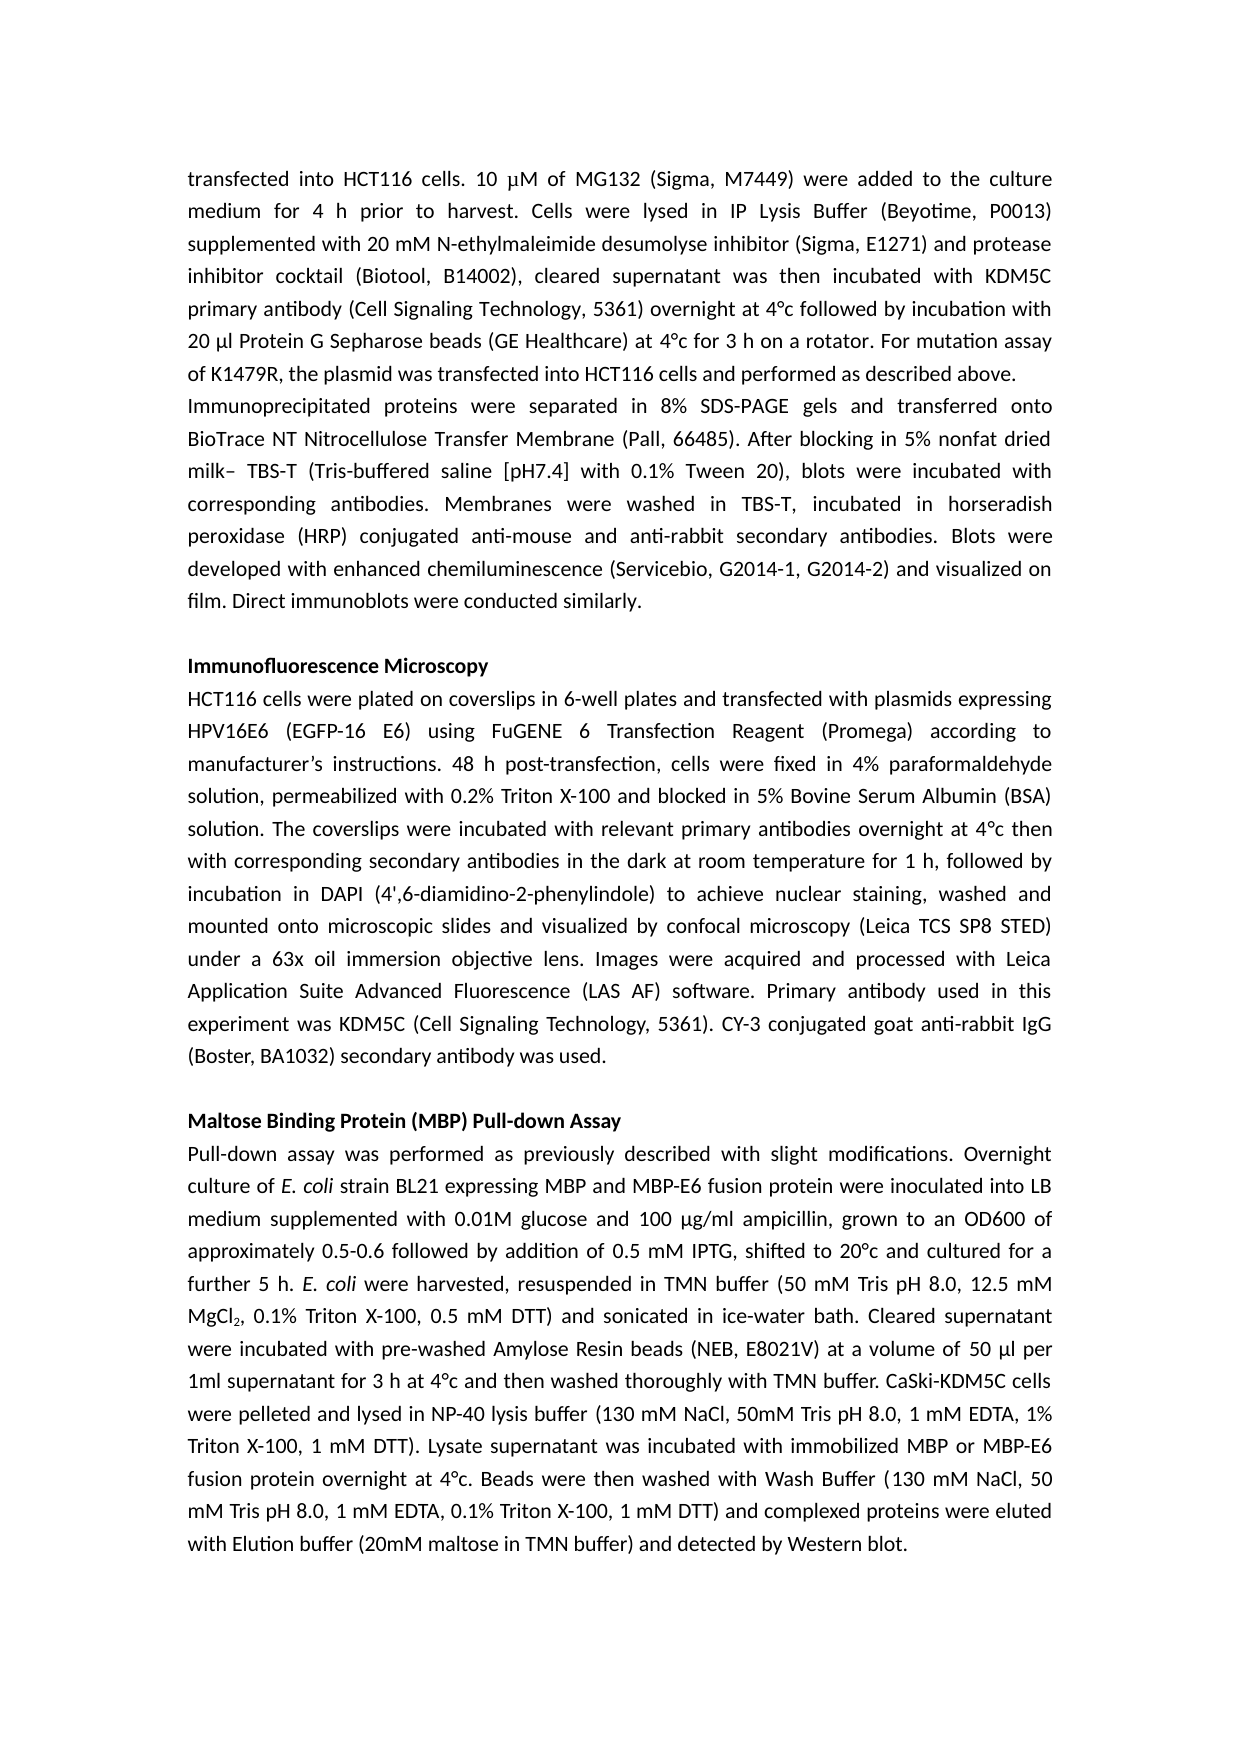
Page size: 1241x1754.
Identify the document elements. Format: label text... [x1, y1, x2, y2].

text Pull-down assay was performed as previously described with slight modifications. Overnight culture of E. coli strain BL21 expressing MBP and MBP-E6 fusion protein were inoculated into LB medium supplemented with 0.01M glucose and 100 μg/ml ampicillin, grown to an OD600 of approximately 0.5-0.6 followed by addition of 0.5 mM IPTG, shifted to 20°c and cultured for a further 5 h. E. coli were harvested, resuspended in TMN buffer (50 mM Tris pH 8.0, 12.5 mM MgCl2, 0.1% Triton X-100, 0.5 mM DTT) and sonicated in ice-water bath. Cleared supernatant were incubated with pre-washed Amylose Resin beads (NEB, E8021V) at a volume of 50 μl per 1ml supernatant for 3 h at 4°c and then washed thoroughly with TMN buffer. CaSki-KDM5C cells were pelleted and lysed in NP-40 lysis buffer (130 mM NaCl, 50mM Tris pH 8.0, 1 mM EDTA, 1% Triton X-100, 1 mM DTT). Lysate supernatant was incubated with immobilized MBP or MBP-E6 fusion protein overnight at 4°c. Beads were then washed with Wash Buffer (130 mM NaCl, 50 mM Tris pH 8.0, 1 mM EDTA, 0.1% Triton X-100, 1 mM DTT) and complexed proteins were eluted with Elution buffer (20mM maltose in TMN buffer) and detected by Western blot. [187, 1137, 1053, 1559]
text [187, 162, 1053, 389]
text Immunofluorescence Microscopy [187, 649, 1053, 682]
text Maltose Binding Protein (MBP) Pull-down Assay [187, 1104, 1053, 1137]
text Immunoprecipitated proteins were separated in 8% SDS-PAGE gels and transferred onto BioTrace NT Nitrocellulose Transfer Membrane (Pall, 66485). After blocking in 5% nonfat dried milk– TBS-T (Tris-buffered saline [pH7.4] with 0.1% Tween 20), blots were incubated with corresponding antibodies. Membranes were washed in TBS-T, incubated in horseradish peroxidase (HRP) conjugated anti-mouse and anti-rabbit secondary antibodies. Blots were developed with enhanced chemiluminescence (Servicebio, G2014-1, G2014-2) and visualized on film. Direct immunoblots were conducted similarly. [187, 389, 1053, 617]
text HCT116 cells were plated on coverslips in 6-well plates and transfected with plasmids expressing HPV16E6 (EGFP-16 E6) using FuGENE 6 Transfection Reagent (Promega) according to manufacturer’s instructions. 48 h post-transfection, cells were fixed in 4% paraformaldehyde solution, permeabilized with 0.2% Triton X-100 and blocked in 5% Bovine Serum Albumin (BSA) solution. The coverslips were incubated with relevant primary antibodies overnight at 4°c then with corresponding secondary antibodies in the dark at room temperature for 1 h, followed by incubation in DAPI (4',6-diamidino-2-phenylindole) to achieve nuclear staining, washed and mounted onto microscopic slides and visualized by confocal microscopy (Leica TCS SP8 STED) under a 63x oil immersion objective lens. Images were acquired and processed with Leica Application Suite Advanced Fluorescence (LAS AF) software. Primary antibody used in this experiment was KDM5C (Cell Signaling Technology, 5361). CY-3 conjugated goat anti-rabbit IgG (Boster, BA1032) secondary antibody was used. [187, 682, 1053, 1072]
